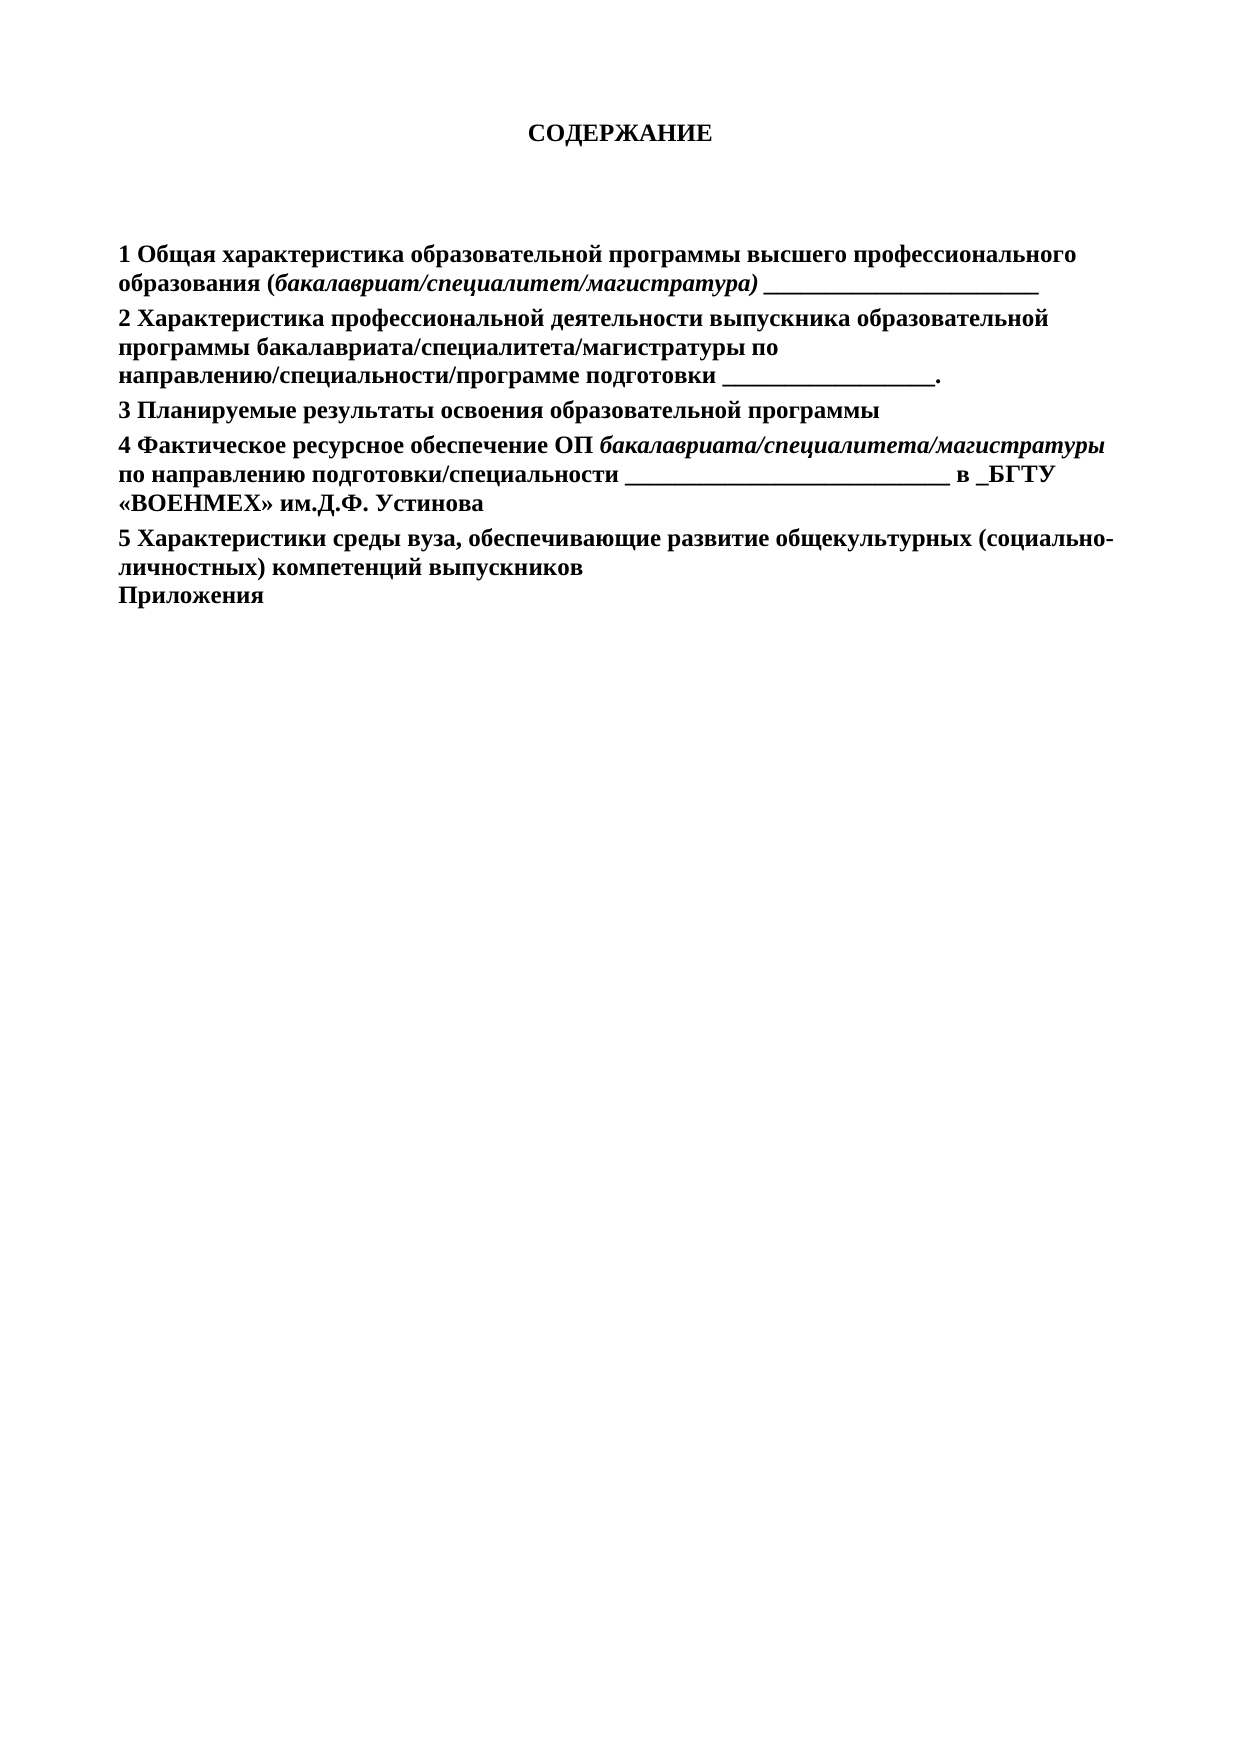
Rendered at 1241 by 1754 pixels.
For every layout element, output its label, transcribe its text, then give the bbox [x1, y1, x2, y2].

text СОДЕРЖАНИЕ [118, 118, 1122, 147]
text 1 Общая характеристика образовательной программы высшего профессионального образования (бакалавриат/специалитет/магистратура) ______________________ [118, 239, 1122, 297]
text 5 Характеристики среды вуза, обеспечивающие развитие общекультурных (социально-личностных) компетенций выпускников [118, 523, 1122, 581]
text Приложения [118, 581, 1122, 609]
text 2 Характеристика профессиональной деятельности выпускника образовательной программы бакалавриата/специалитета/магистратуры по направлению/специальности/программе подготовки _________________. [118, 303, 1122, 389]
text 4 Фактическое ресурсное обеспечение ОП бакалавриата/специалитета/магистратуры по направлению подготовки/специальности __________________________ в _БГТУ «ВОЕНМЕХ» им.Д.Ф. Устинова [118, 431, 1122, 517]
text 3 Планируемые результаты освоения образовательной программы [118, 396, 1122, 424]
